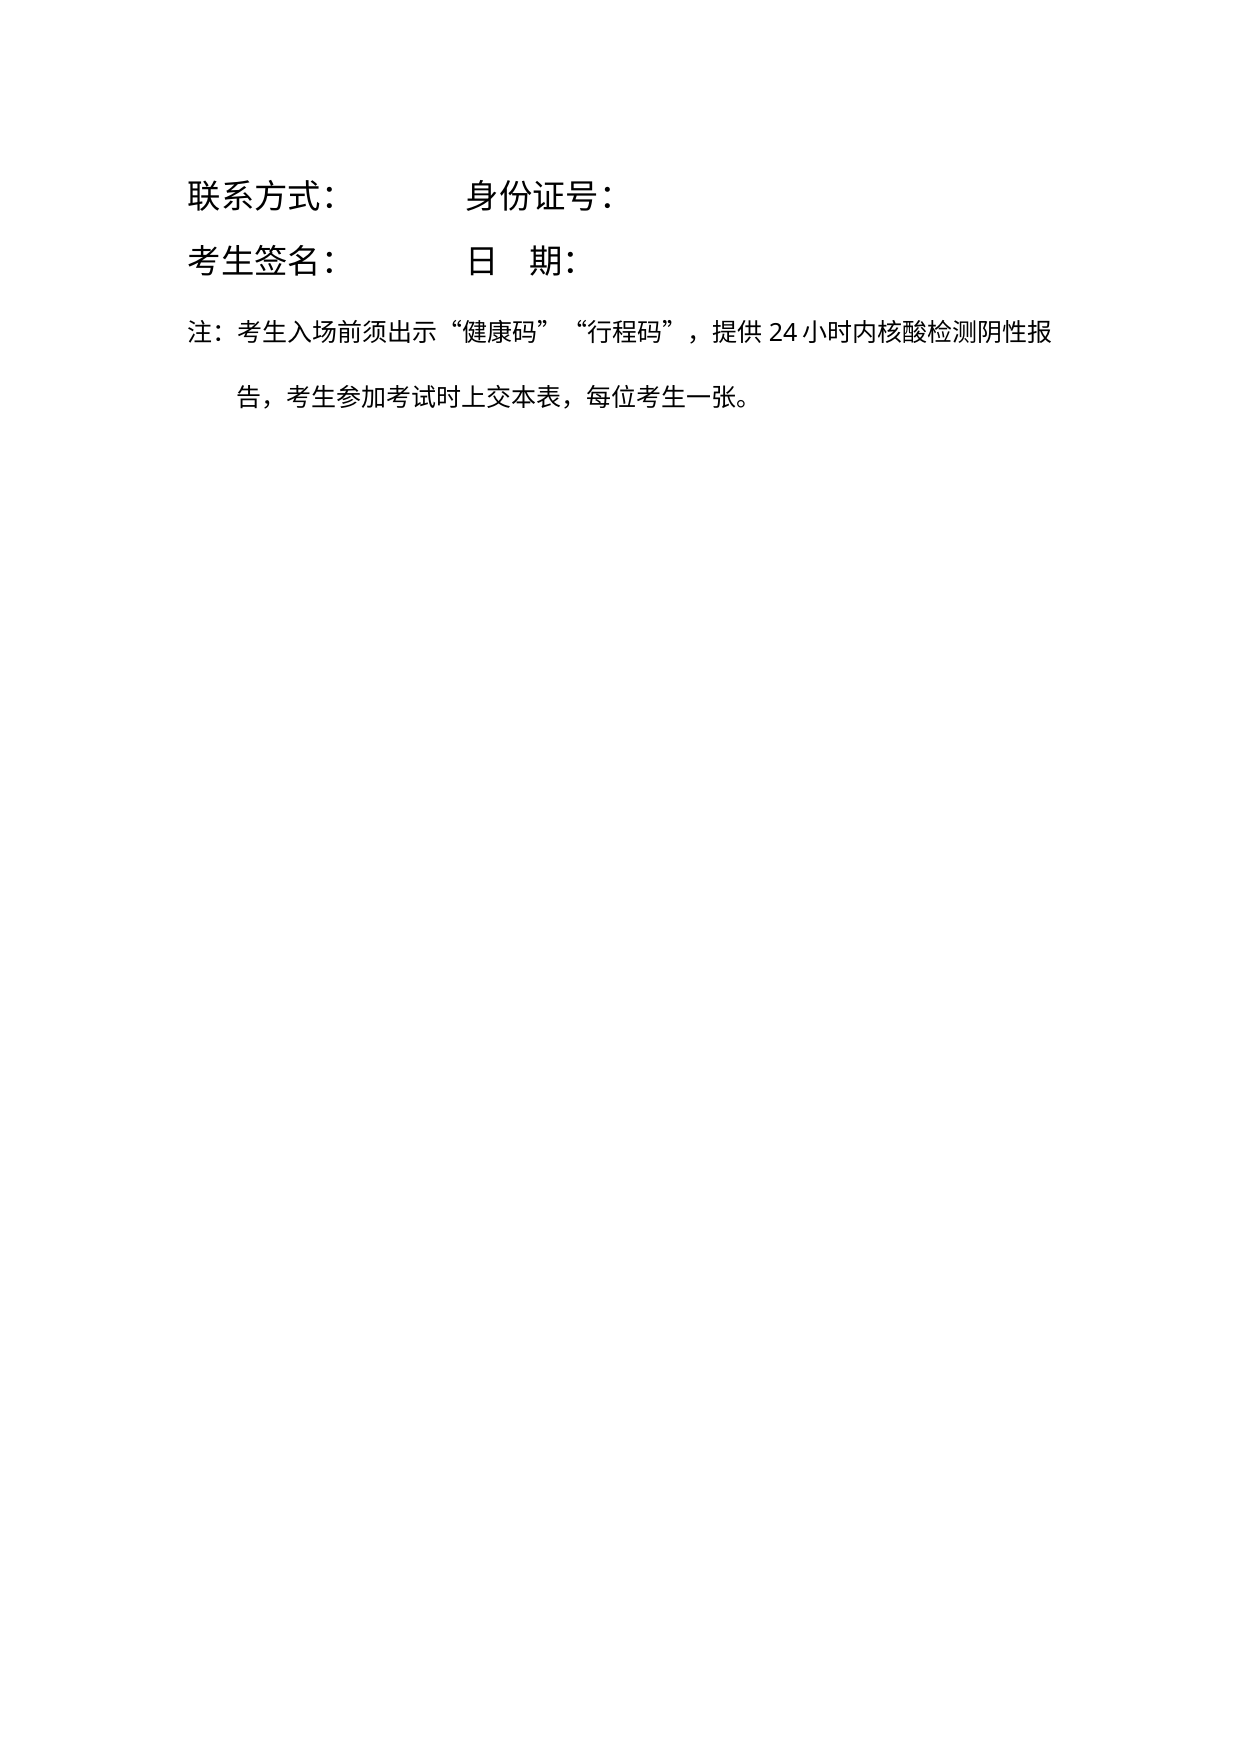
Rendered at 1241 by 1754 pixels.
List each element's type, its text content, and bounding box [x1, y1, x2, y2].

text 联系方式： 身份证号： [187, 162, 1053, 227]
text 注：考生入场前须出示“健康码”“行程码”，提供24小时内核酸检测阴性报告，考生参加考试时上交本表，每位考生一张。 [187, 298, 1053, 428]
text 考生签名： 日 期： [187, 227, 1053, 292]
